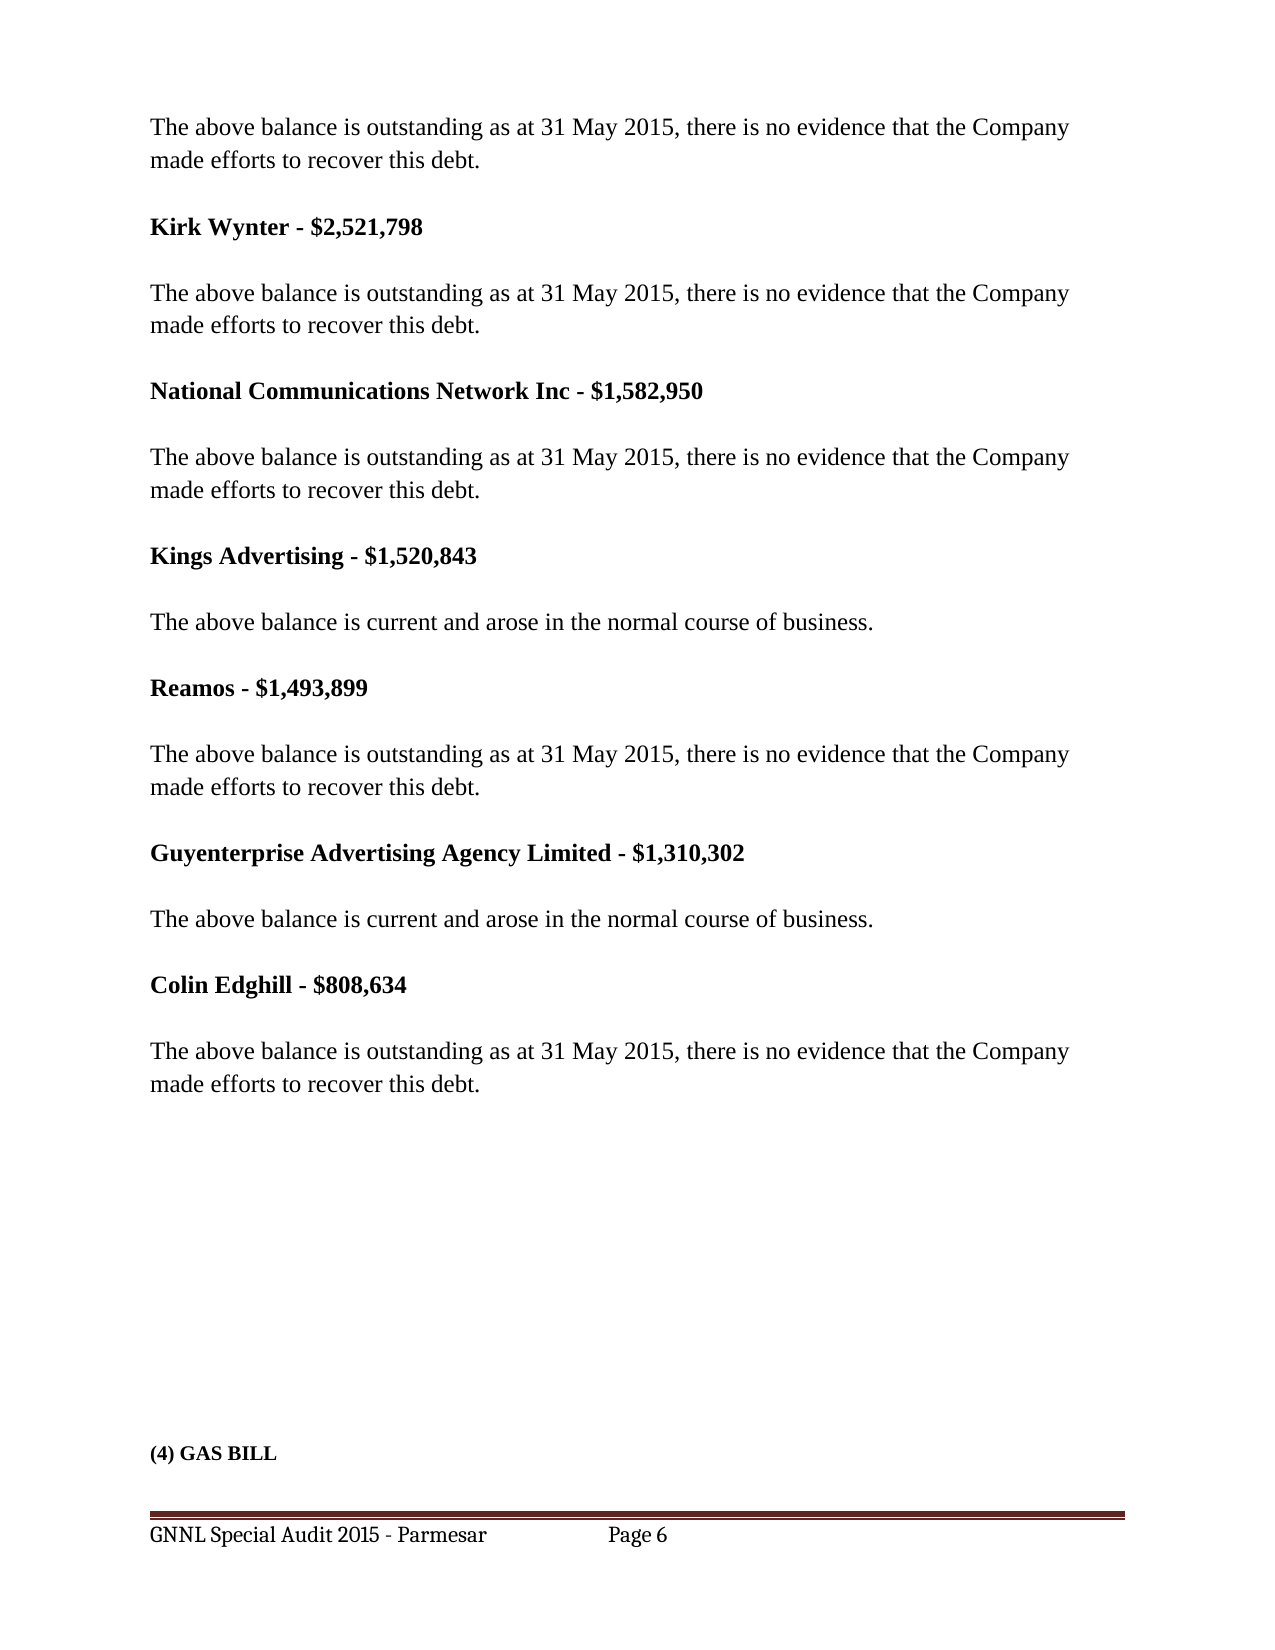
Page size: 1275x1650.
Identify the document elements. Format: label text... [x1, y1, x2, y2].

text National Communications Network Inc - $1,582,950 [150, 376, 1125, 404]
text Colin Edghill - $808,634 [150, 970, 1125, 999]
text made efforts to recover this debt. [150, 311, 1125, 339]
text Reamos - $1,493,899 [150, 673, 1125, 702]
text Kirk Wynter - $2,521,798 [150, 212, 1125, 240]
text The above balance is outstanding as at 31 May 2015, there is no evidence that the Company [150, 442, 1125, 471]
text The above balance is outstanding as at 31 May 2015, there is no evidence that the Company [150, 112, 1125, 141]
text The above balance is current and arose in the normal course of business. [150, 607, 1125, 636]
text made efforts to recover this debt. [150, 146, 1125, 174]
text made efforts to recover this debt. [150, 475, 1125, 504]
text Kings Advertising - $1,520,843 [150, 541, 1125, 570]
text The above balance is outstanding as at 31 May 2015, there is no evidence that the Company [150, 739, 1125, 768]
text The above balance is current and arose in the normal course of business. [150, 904, 1125, 933]
text The above balance is outstanding as at 31 May 2015, there is no evidence that the Company [150, 1036, 1125, 1065]
text made efforts to recover this debt. [150, 1069, 1125, 1098]
text Guyenterprise Advertising Agency Limited - $1,310,302 [150, 838, 1125, 867]
text made efforts to recover this debt. [150, 772, 1125, 801]
text (4) GAS BILL [150, 1441, 1125, 1465]
text The above balance is outstanding as at 31 May 2015, there is no evidence that the Company [150, 278, 1125, 306]
